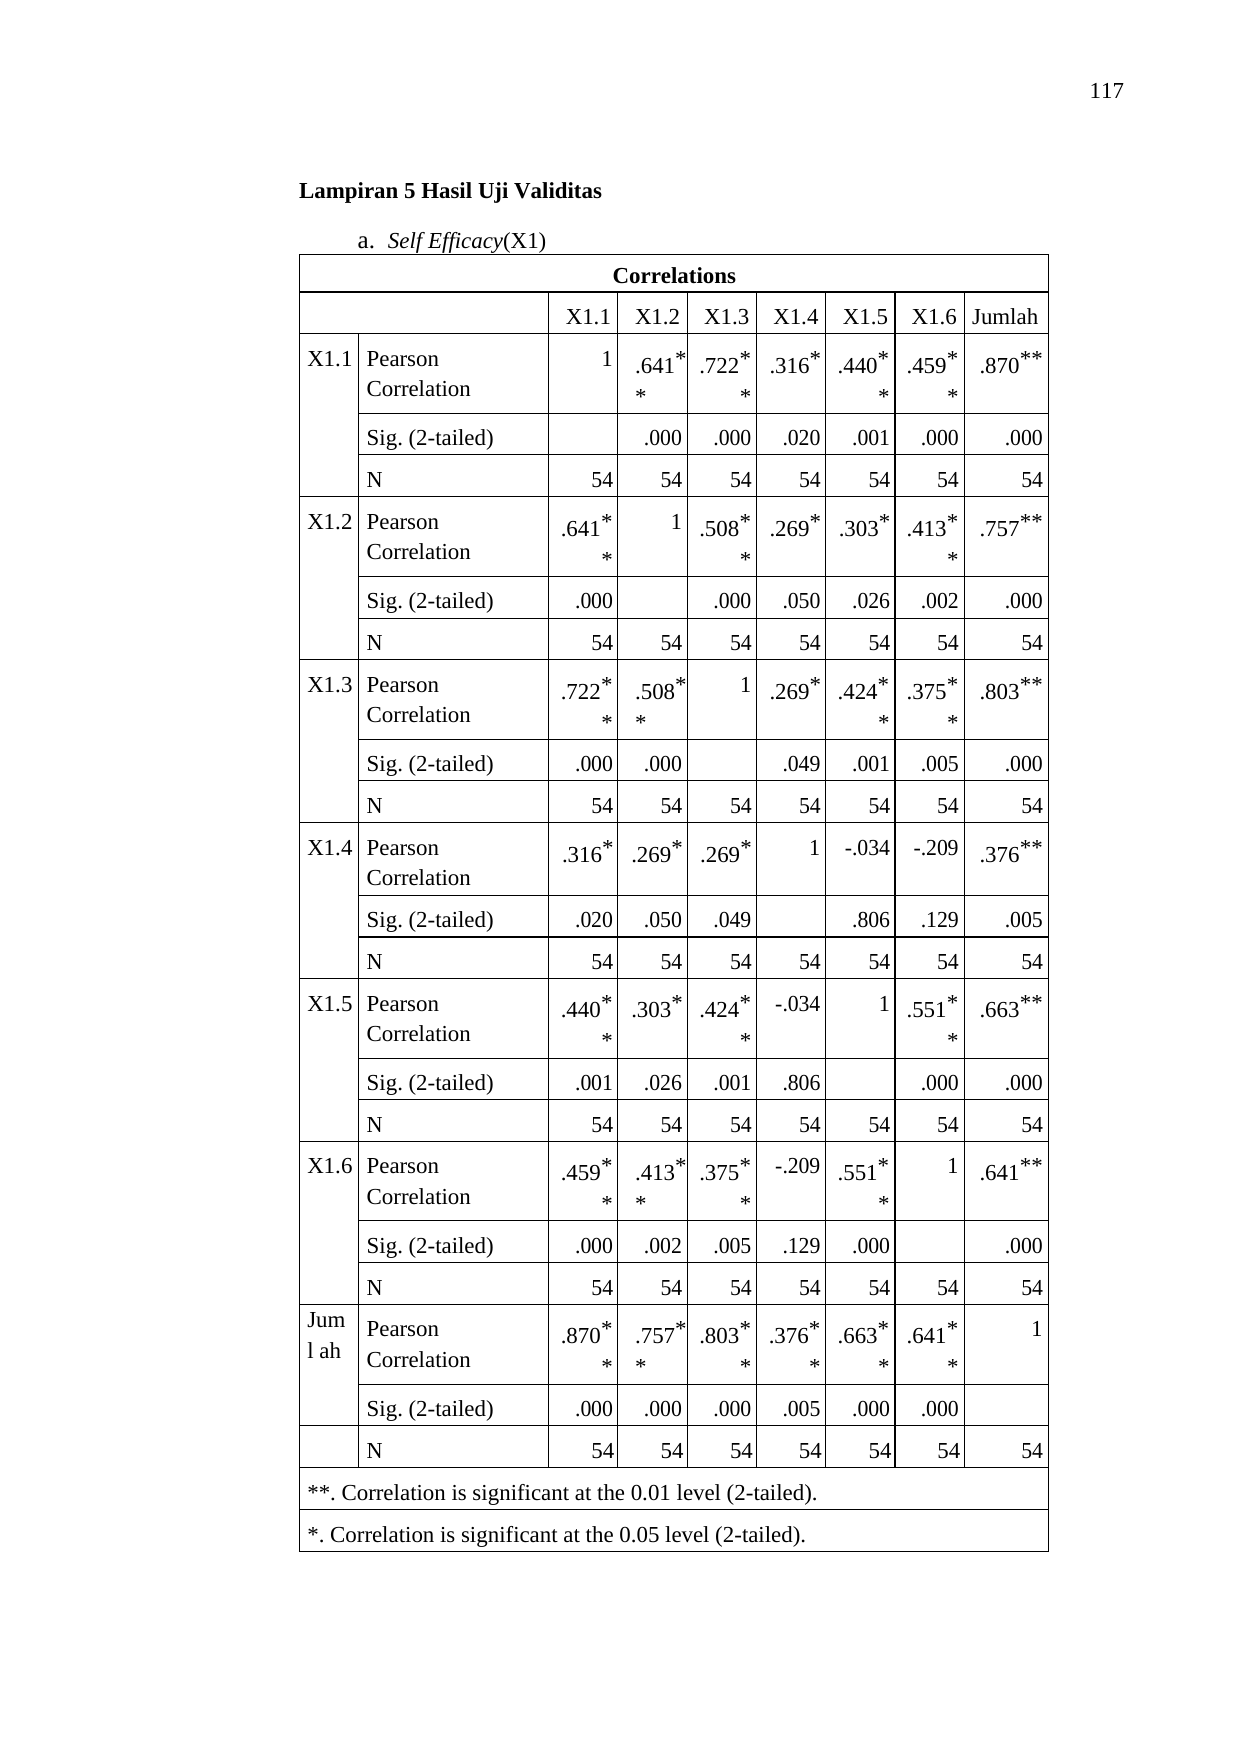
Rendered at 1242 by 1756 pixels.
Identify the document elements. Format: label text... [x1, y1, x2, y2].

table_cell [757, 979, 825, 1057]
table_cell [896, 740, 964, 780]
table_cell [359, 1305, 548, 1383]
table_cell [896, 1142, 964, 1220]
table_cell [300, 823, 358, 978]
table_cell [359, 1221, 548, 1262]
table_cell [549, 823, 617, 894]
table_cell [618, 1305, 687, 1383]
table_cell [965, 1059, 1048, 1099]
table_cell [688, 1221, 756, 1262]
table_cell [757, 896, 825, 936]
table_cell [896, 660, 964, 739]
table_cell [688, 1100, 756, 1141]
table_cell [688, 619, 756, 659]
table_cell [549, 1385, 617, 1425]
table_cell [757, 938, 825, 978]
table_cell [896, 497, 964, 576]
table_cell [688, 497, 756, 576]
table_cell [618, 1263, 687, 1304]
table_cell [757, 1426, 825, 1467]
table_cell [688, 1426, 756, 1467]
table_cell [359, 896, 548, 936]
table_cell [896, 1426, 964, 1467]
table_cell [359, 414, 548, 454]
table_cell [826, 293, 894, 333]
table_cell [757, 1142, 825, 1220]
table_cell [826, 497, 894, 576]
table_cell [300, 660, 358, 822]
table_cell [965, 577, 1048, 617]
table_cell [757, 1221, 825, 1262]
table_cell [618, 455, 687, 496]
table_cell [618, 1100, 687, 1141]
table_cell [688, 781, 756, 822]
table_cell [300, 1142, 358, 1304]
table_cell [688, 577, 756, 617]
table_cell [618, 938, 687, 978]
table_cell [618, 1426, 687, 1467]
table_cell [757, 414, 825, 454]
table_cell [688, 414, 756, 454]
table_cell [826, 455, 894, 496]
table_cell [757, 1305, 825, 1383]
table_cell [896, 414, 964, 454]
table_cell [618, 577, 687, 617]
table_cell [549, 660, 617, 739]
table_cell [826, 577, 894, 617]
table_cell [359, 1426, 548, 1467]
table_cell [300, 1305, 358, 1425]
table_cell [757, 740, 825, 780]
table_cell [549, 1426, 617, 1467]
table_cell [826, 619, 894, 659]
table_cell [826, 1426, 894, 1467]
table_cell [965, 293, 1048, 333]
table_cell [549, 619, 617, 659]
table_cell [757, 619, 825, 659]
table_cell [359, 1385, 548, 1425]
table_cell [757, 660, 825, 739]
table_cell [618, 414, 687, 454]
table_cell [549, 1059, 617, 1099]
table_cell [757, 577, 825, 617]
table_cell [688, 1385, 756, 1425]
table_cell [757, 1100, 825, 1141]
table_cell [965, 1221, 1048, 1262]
text Lampiran 5 Hasil Uji Validitas [299, 177, 1123, 203]
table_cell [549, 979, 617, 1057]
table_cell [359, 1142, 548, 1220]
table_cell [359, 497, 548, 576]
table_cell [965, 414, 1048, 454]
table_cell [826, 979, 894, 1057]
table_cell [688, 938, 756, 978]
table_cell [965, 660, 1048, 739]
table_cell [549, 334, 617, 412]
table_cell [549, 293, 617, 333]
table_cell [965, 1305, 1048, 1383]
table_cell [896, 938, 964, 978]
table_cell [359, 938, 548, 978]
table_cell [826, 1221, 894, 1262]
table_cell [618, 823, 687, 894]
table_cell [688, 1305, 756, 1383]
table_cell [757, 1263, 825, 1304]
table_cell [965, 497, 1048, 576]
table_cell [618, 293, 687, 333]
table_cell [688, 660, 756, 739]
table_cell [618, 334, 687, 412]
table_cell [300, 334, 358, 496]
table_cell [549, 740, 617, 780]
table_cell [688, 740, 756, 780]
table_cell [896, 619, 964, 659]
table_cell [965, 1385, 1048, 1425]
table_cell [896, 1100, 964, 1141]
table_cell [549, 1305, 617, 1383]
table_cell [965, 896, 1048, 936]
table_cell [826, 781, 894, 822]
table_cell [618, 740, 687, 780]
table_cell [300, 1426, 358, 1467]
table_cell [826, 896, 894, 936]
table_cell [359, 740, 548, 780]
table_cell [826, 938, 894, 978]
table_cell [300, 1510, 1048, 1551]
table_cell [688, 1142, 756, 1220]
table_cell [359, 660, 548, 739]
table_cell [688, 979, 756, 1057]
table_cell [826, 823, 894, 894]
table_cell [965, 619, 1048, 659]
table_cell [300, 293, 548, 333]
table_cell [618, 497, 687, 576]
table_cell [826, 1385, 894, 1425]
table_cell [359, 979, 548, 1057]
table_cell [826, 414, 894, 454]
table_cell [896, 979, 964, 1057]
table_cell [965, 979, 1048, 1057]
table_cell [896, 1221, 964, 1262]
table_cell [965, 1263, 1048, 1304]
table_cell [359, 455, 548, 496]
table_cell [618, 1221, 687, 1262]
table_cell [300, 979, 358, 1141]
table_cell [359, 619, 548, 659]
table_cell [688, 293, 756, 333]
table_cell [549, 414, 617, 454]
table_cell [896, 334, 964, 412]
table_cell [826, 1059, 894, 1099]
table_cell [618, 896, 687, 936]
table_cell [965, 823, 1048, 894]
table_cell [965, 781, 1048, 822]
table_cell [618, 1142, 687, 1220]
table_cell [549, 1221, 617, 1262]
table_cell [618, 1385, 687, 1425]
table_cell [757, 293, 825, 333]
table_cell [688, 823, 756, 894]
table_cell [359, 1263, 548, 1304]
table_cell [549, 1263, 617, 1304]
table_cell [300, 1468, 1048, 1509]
list Self Efficacy(X1) [357, 226, 1123, 254]
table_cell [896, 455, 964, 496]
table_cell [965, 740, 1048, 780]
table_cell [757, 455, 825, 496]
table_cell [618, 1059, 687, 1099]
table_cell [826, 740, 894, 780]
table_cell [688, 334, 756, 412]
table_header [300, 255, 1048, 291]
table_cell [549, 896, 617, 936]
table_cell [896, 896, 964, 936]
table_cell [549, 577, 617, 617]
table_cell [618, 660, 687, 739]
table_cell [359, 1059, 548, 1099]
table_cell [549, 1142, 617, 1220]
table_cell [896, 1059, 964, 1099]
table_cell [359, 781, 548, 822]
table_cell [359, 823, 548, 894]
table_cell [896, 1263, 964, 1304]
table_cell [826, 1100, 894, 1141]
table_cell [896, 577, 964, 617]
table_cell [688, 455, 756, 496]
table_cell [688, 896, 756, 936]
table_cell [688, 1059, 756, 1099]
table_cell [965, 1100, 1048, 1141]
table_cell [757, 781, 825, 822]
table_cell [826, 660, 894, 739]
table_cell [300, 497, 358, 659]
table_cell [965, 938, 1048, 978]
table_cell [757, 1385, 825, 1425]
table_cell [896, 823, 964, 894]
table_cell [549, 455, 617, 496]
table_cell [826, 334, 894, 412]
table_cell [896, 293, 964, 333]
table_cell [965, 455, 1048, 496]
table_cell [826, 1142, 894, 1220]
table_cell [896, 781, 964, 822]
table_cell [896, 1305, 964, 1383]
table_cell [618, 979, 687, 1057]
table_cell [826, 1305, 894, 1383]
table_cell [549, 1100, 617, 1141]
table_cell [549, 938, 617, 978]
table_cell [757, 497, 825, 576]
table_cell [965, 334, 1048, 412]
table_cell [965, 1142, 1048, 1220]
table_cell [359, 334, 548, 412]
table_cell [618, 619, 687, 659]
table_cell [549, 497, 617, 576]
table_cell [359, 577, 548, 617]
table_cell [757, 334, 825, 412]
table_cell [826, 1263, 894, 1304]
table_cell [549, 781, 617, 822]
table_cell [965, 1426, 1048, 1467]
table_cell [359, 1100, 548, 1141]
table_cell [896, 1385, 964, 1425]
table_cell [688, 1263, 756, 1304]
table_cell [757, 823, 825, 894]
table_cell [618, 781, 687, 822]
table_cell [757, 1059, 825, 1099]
